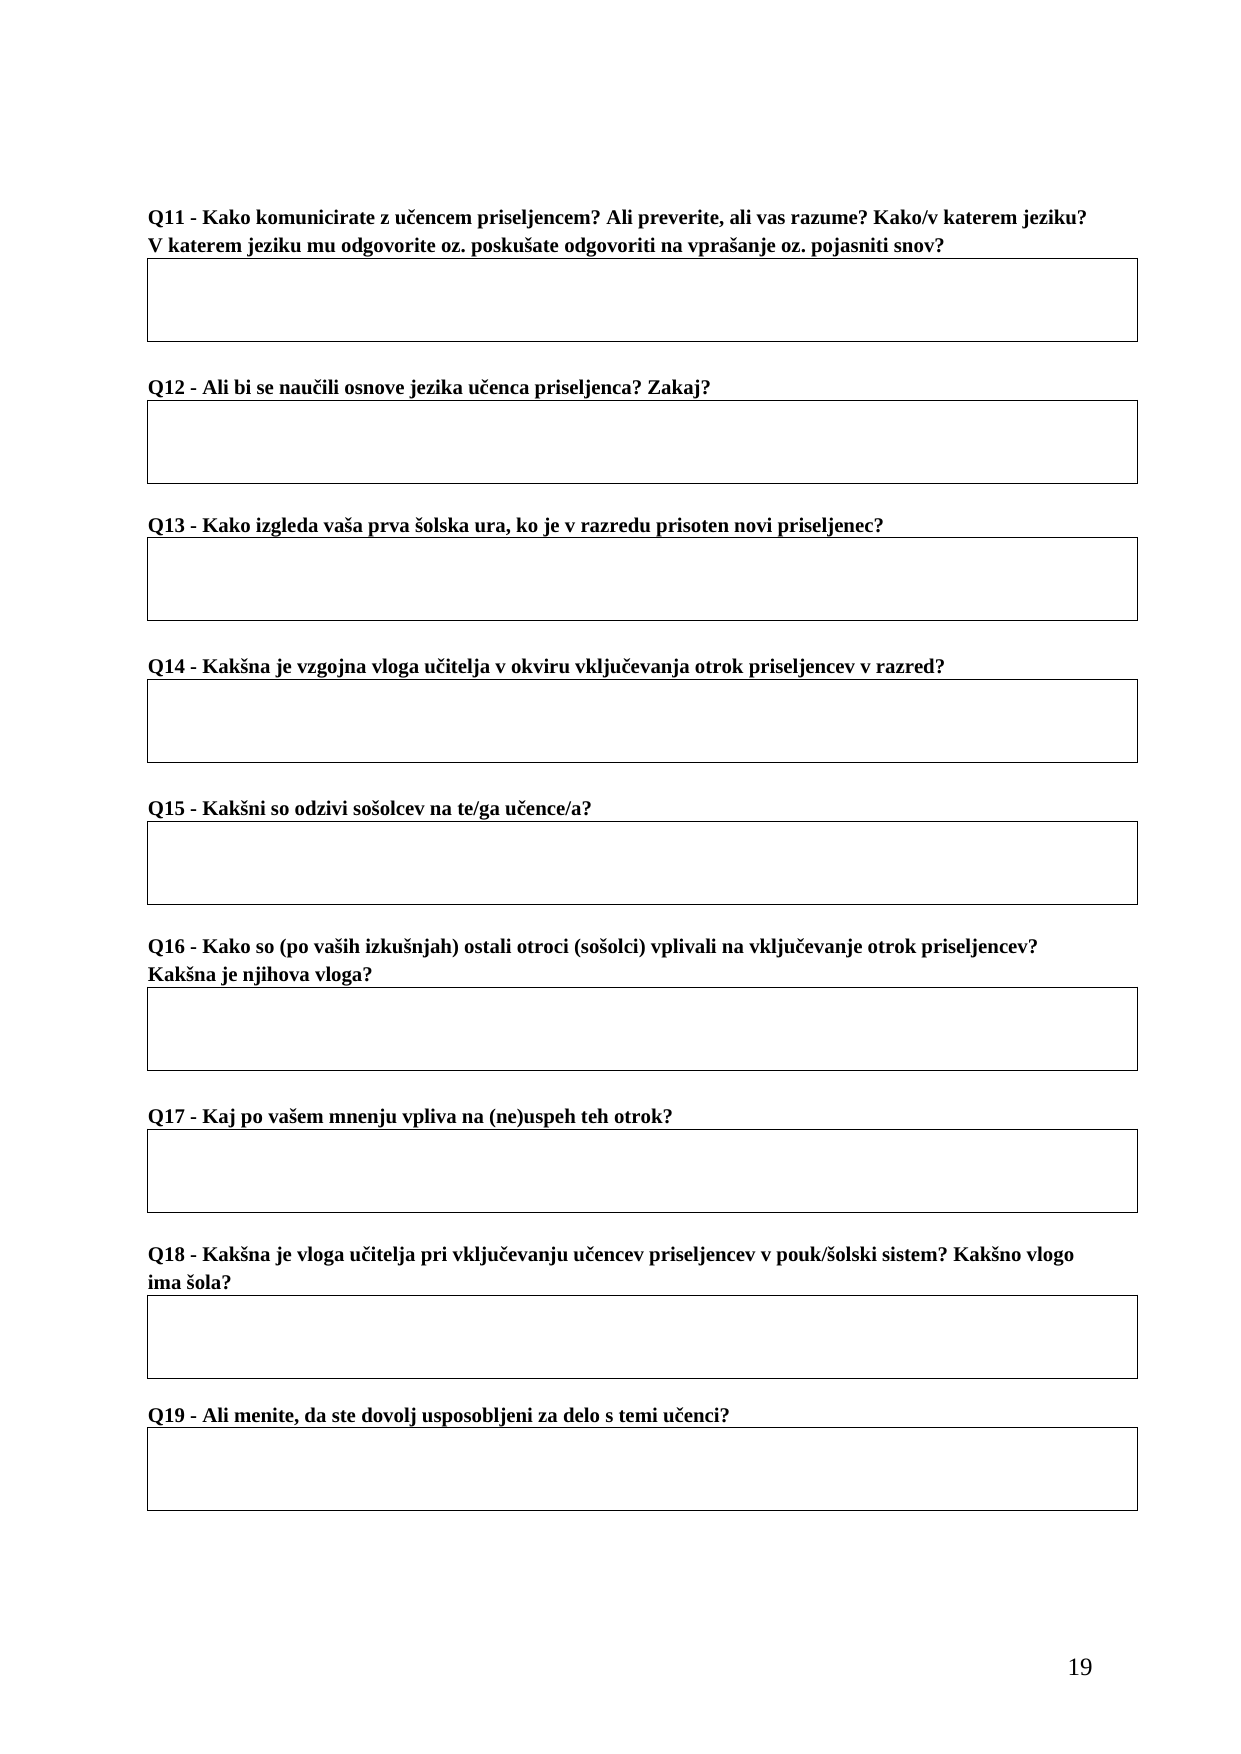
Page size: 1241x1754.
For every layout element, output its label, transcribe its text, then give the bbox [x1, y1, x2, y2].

text Q18 - Kakšna je vloga učitelja pri vključevanju učencev priseljencev v pouk/šolski sistem? Kakšno vlogo ima šola? [148, 1213, 1093, 1294]
table_header [148, 680, 1137, 762]
text Q19 - Ali menite, da ste dovolj usposobljeni za delo s temi učenci? [148, 1403, 1093, 1427]
text Q11 - Kako komunicirate z učencem priseljencem? Ali preverite, ali vas razume? Kako/v katerem jeziku? V katerem jeziku mu odgovorite oz. poskušate odgovoriti na vprašanje oz. pojasniti snov? [148, 148, 1093, 258]
table_header [148, 401, 1137, 483]
table_header [148, 1428, 1137, 1510]
text Q13 - Kako izgleda vaša prva šolska ura, ko je v razredu prisoten novi priseljenec? [148, 484, 1093, 537]
table_header [148, 1296, 1137, 1378]
table_header [148, 988, 1137, 1070]
text Q16 - Kako so (po vaših izkušnjah) ostali otroci (sošolci) vplivali na vključevanje otrok priseljencev? Kakšna je njihova vloga? [148, 905, 1093, 987]
table_header [148, 1130, 1137, 1212]
text Q15 - Kakšni so odzivi sošolcev na te/ga učence/a? [148, 763, 1093, 821]
text Q17 - Kaj po vašem mnenju vpliva na (ne)uspeh teh otrok? [148, 1071, 1093, 1128]
table_header [148, 538, 1137, 620]
text Q12 - Ali bi se naučili osnove jezika učenca priseljenca? Zakaj? [148, 342, 1093, 400]
table_header [148, 822, 1137, 904]
text Q14 - Kakšna je vzgojna vloga učitelja v okviru vključevanja otrok priseljencev v razred? [148, 621, 1093, 679]
table_header [148, 259, 1137, 341]
